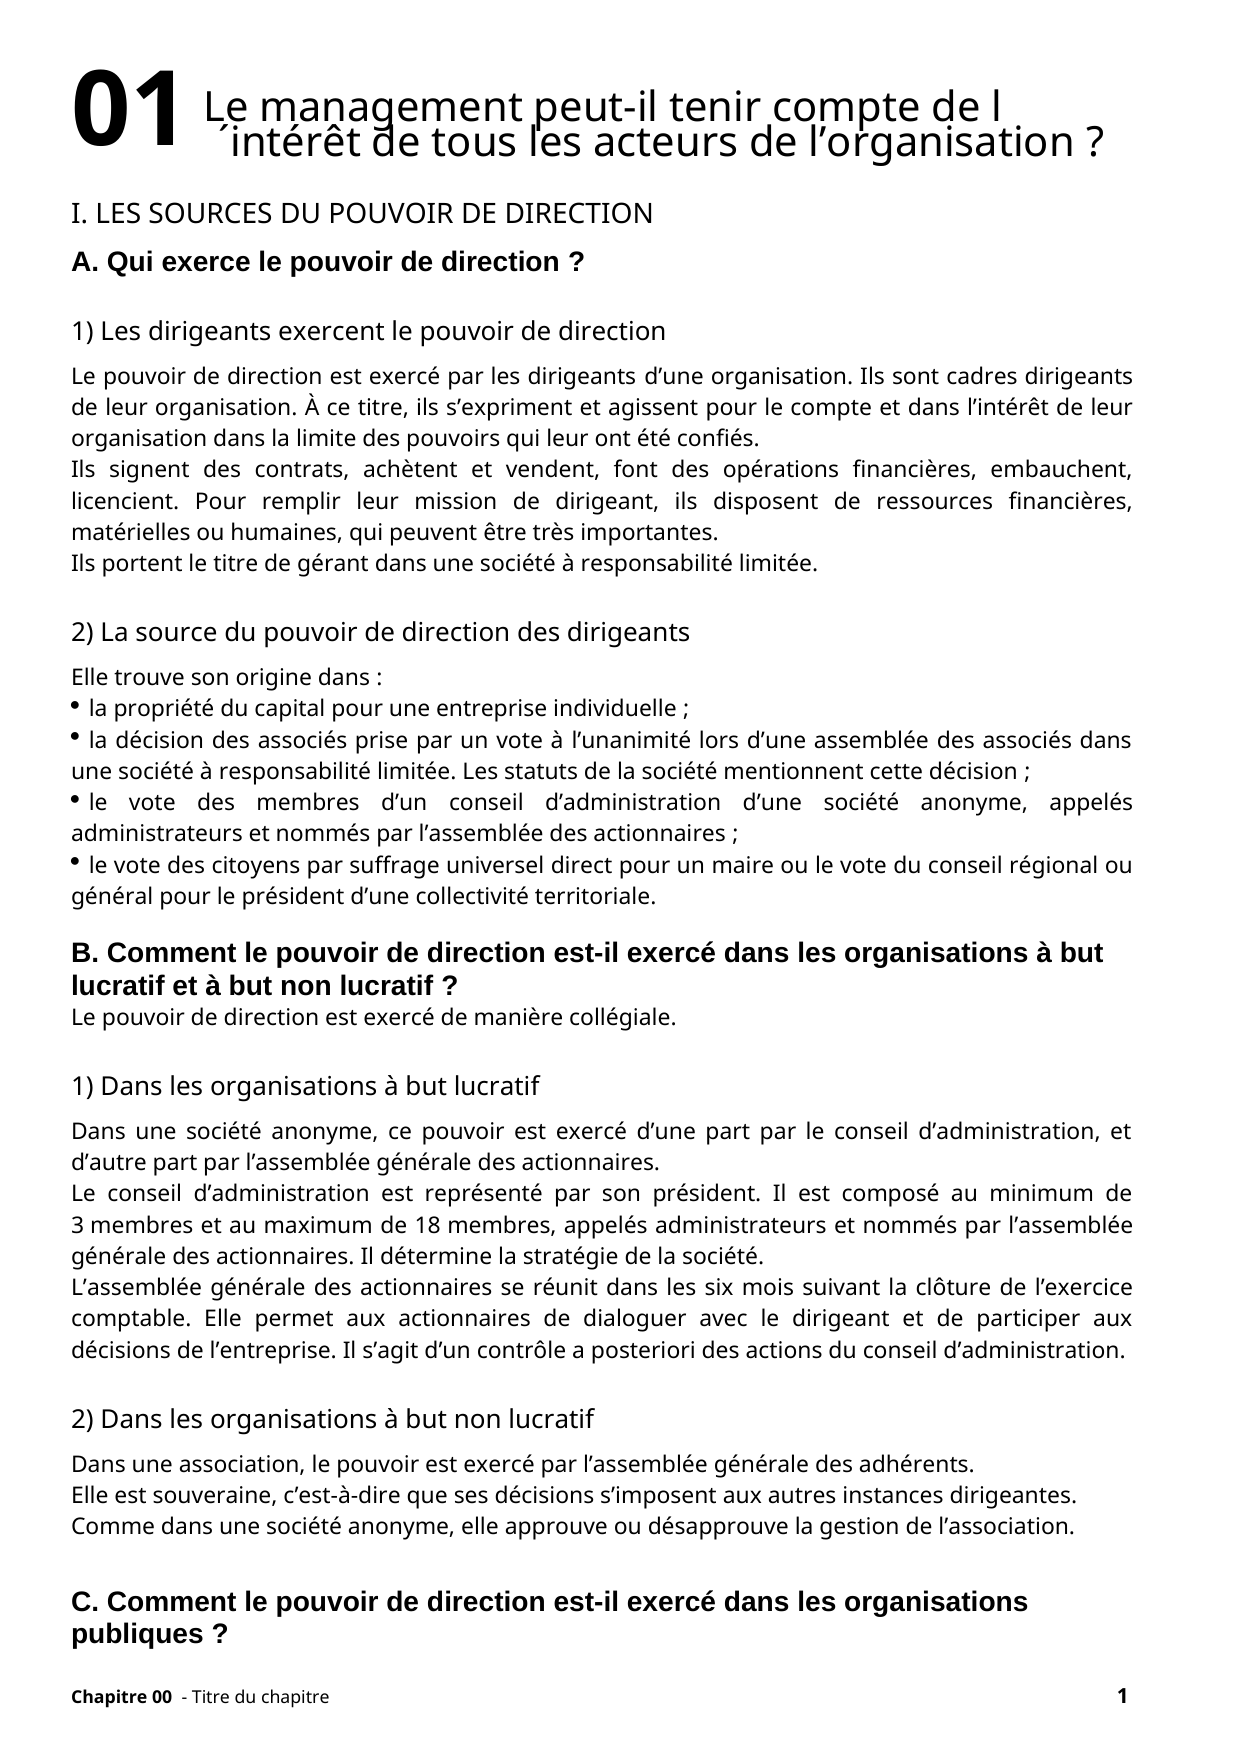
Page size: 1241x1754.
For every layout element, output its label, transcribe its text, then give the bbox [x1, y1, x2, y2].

text Dans une société anonyme, ce pouvoir est exercé d’une part par le conseil d’administration, et d’autre part par l’assemblée générale des actionnaires. [71, 1115, 1134, 1177]
text C. Comment le pouvoir de direction est-il exercé dans les organisations publiques ? [71, 1585, 1134, 1650]
text le vote des citoyens par suffrage universel direct pour un maire ou le vote du conseil régional ou général pour le président d’une collectivité territoriale. [71, 849, 1134, 911]
text A. Qui exerce le pouvoir de direction ? [71, 244, 1134, 277]
text Ils portent le titre de gérant dans une société à responsabilité limitée. [71, 547, 1134, 578]
text Elle est souveraine, c’est-à-dire que ses décisions s’imposent aux autres instances dirigeantes. [71, 1479, 1134, 1510]
text Dans une association, le pouvoir est exercé par l’assemblée générale des adhérents. [71, 1448, 1134, 1479]
text 2) La source du pouvoir de direction des dirigeants [71, 614, 1134, 649]
text Le conseil d’administration est représenté par son président. Il est composé au minimum de 3 membres et au maximum de 18 membres, appelés administrateurs et nommés par l’assemblée générale des actionnaires. Il détermine la stratégie de la société. [71, 1177, 1134, 1271]
text L’assemblée générale des actionnaires se réunit dans les six mois suivant la clôture de l’exercice comptable. Elle permet aux actionnaires de dialoguer avec le dirigeant et de participer aux décisions de l’entreprise. Il s’agit d’un contrôle a posteriori des actions du conseil d’administration. [71, 1271, 1134, 1365]
text la décision des associés prise par un vote à l’unanimité lors d’une assemblée des associés dans une société à responsabilité limitée. Les statuts de la société mentionnent cette décision ; [71, 724, 1134, 786]
text la propriété du capital pour une entreprise individuelle ; [71, 692, 1134, 724]
text I. Les sources du pouvoir de direction [71, 194, 1134, 232]
text 1) Les dirigeants exercent le pouvoir de direction [71, 312, 1134, 348]
text Ils signent des contrats, achètent et vendent, font des opérations financières, embauchent, licencient. Pour remplir leur mission de dirigeant, ils disposent de ressources financières, matérielles ou humaines, qui peuvent être très importantes. [71, 453, 1134, 547]
text Elle trouve son origine dans : [71, 661, 1134, 692]
text 2) Dans les organisations à but non lucratif [71, 1400, 1134, 1436]
text Comme dans une société anonyme, elle approuve ou désapprouve la gestion de l’association. [71, 1510, 1134, 1541]
text 01 Le management peut-il tenir compte de l´intérêt de tous les acteurs de l’organisation ? [71, 69, 1134, 169]
text Le pouvoir de direction est exercé de manière collégiale. [71, 1001, 1134, 1032]
text 1) Dans les organisations à but lucratif [71, 1068, 1134, 1103]
text le vote des membres d’un conseil d’administration d’une société anonyme, appelés administrateurs et nommés par l’assemblée des actionnaires ; [71, 786, 1134, 849]
text B. Comment le pouvoir de direction est-il exercé dans les organisations à but lucratif et à but non lucratif ? [71, 936, 1134, 1001]
text Le pouvoir de direction est exercé par les dirigeants d’une organisation. Ils sont cadres dirigeants de leur organisation. À ce titre, ils s’expriment et agissent pour le compte et dans l’intérêt de leur organisation dans la limite des pouvoirs qui leur ont été confiés. [71, 360, 1134, 453]
